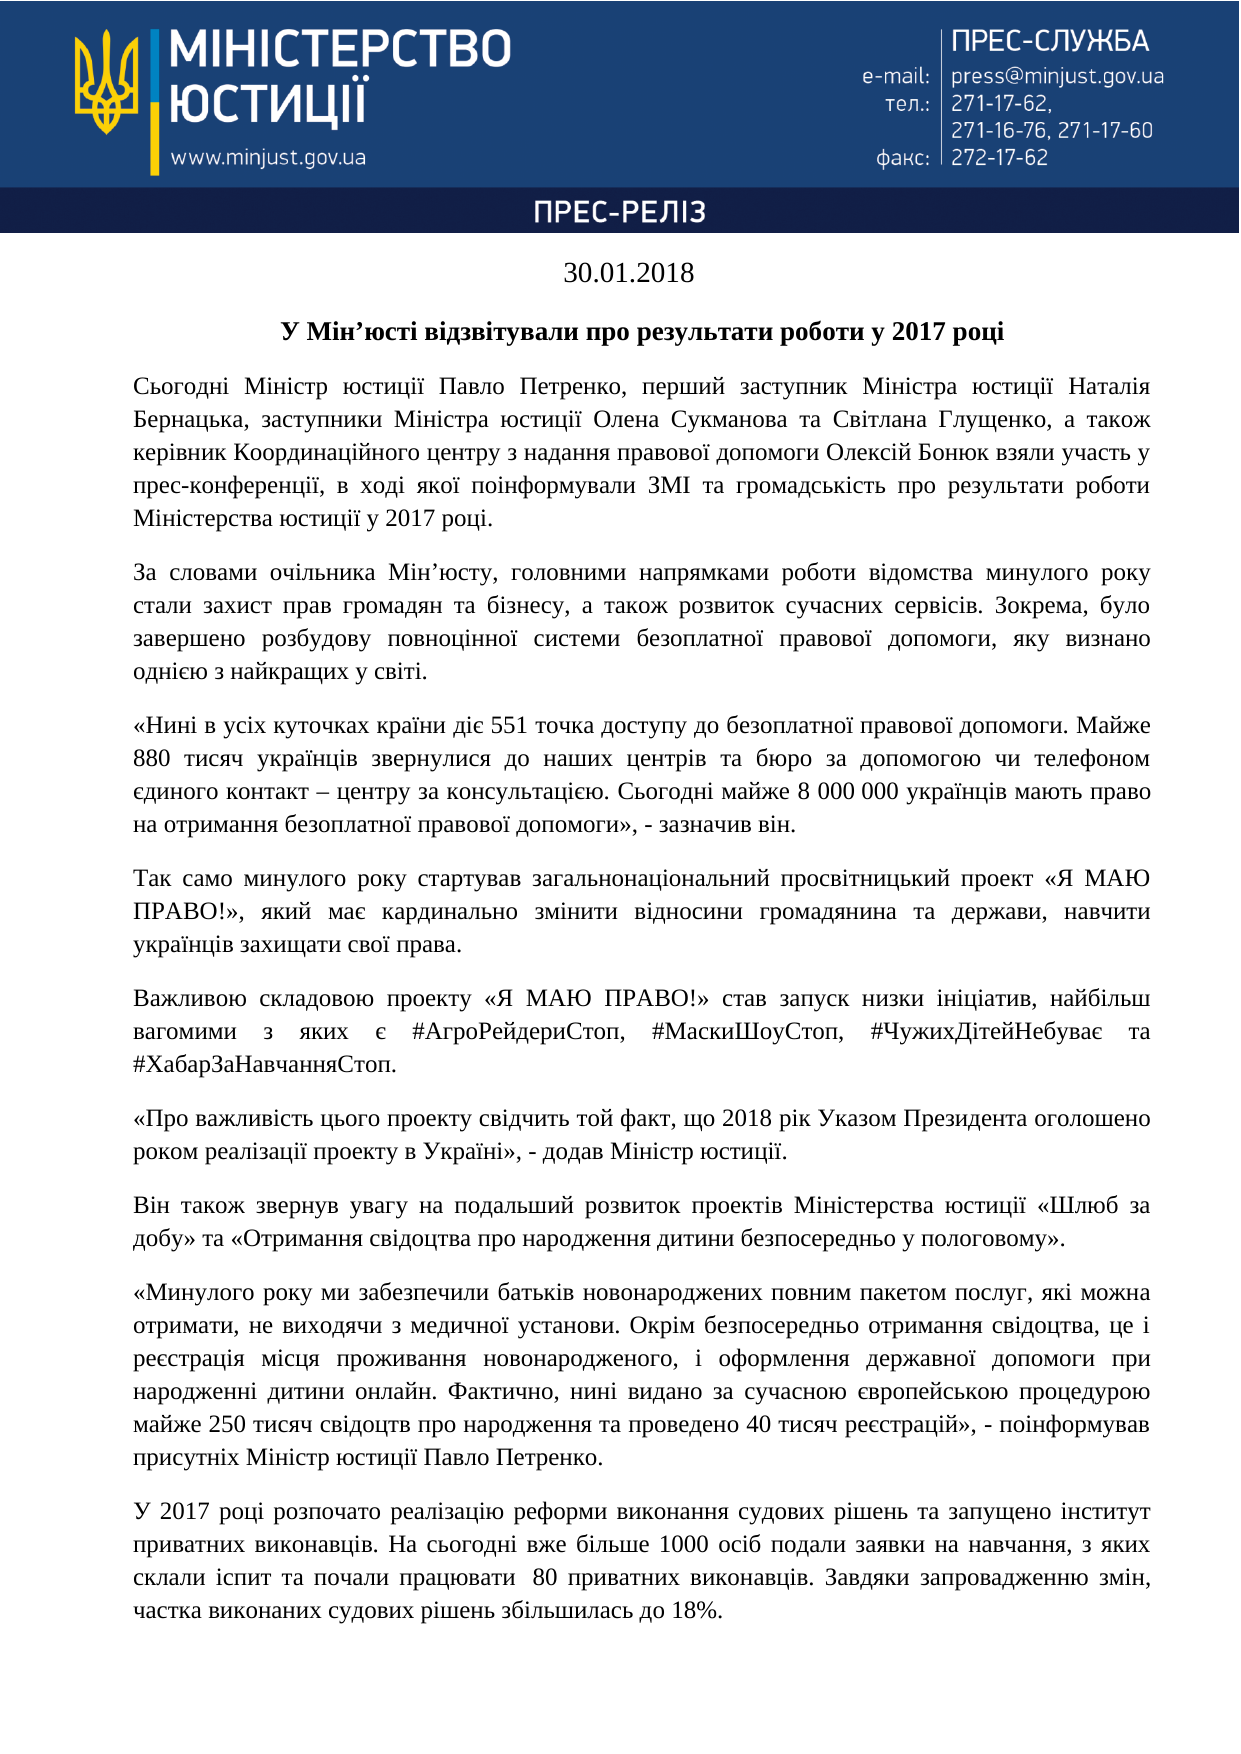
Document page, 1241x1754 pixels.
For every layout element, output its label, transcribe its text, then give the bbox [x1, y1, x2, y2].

text У 2017 році розпочато реалізацію реформи виконання судових рішень та запущено інститут приватних виконавців. На сьогодні вже більше 1000 осіб подали заявки на навчання, з яких склали іспит та почали працювати 80 приватних виконавців. Завдяки запровадженню змін, частка виконаних судових рішень збільшилась до 18%. [133, 1496, 1152, 1623]
text Він також звернув увагу на подальший розвиток проектів Міністерства юстиції «Шлюб за добу» та «Отримання свідоцтва про народження дитини безпосередньо у пологовому». [133, 1190, 1152, 1252]
picture [0, 1, 1239, 233]
text «Нині в усіх куточках країни діє 551 точка доступу до безоплатної правової допомоги. Майже 880 тисяч українців звернулися до наших центрів та бюро за допомогою чи телефоном єдиного контакт – центру за консультацією. Сьогодні майже 8 000 000 українців мають право на отримання безоплатної правової допомоги», - зазначив він. [133, 710, 1152, 838]
text Сьогодні Міністр юстиції Павло Петренко, перший заступник Міністра юстиції Наталія Бернацька, заступники Міністра юстиції Олена Сукманова та Світлана Глущенко, а також керівник Координаційного центру з надання правової допомоги Олексій Бонюк взяли участь у прес-конференції, в ході якої поінформували ЗМІ та громадськість про результати роботи Міністерства юстиції у 2017 році. [133, 371, 1152, 532]
text За словами очільника Мін’юсту, головними напрямками роботи відомства минулого року стали захист прав громадян та бізнесу, а також розвиток сучасних сервісів. Зокрема, було завершено розбудову повноцінної системи безоплатної правової допомоги, яку визнано однією з найкращих у світі. [133, 557, 1152, 685]
text Так само минулого року стартував загальнонаціональний просвітницький проект «Я МАЮ ПРАВО!», який має кардинально змінити відносини громадянина та держави, навчити українців захищати свої права. [133, 863, 1152, 958]
text 30.01.2018 [133, 233, 1152, 289]
text Важливою складовою проекту «Я МАЮ ПРАВО!» став запуск низки ініціатив, найбільш вагомими з яких є #АгроРейдериСтоп, #МаскиШоуСтоп, #ЧужихДітейНебуває та #ХабарЗаНавчанняСтоп. [133, 983, 1152, 1078]
text «Про важливість цього проекту свідчить той факт, що 2018 рік Указом Президента оголошено роком реалізації проекту в Україні», - додав Міністр юстиції. [133, 1103, 1152, 1165]
text У Мін’юсті відзвітували про результати роботи у 2017 році [133, 315, 1152, 346]
text «Минулого року ми забезпечили батьків новонароджених повним пакетом послуг, які можна отримати, не виходячи з медичної установи. Окрім безпосередньо отримання свідоцтва, це і реєстрація місця проживання новонародженого, і оформлення державної допомоги при народженні дитини онлайн. Фактично, нині видано за сучасною європейською процедурою майже 250 тисяч свідоцтв про народження та проведено 40 тисяч реєстрацій», - поінформував присутніх Міністр юстиції Павло Петренко. [133, 1277, 1152, 1471]
